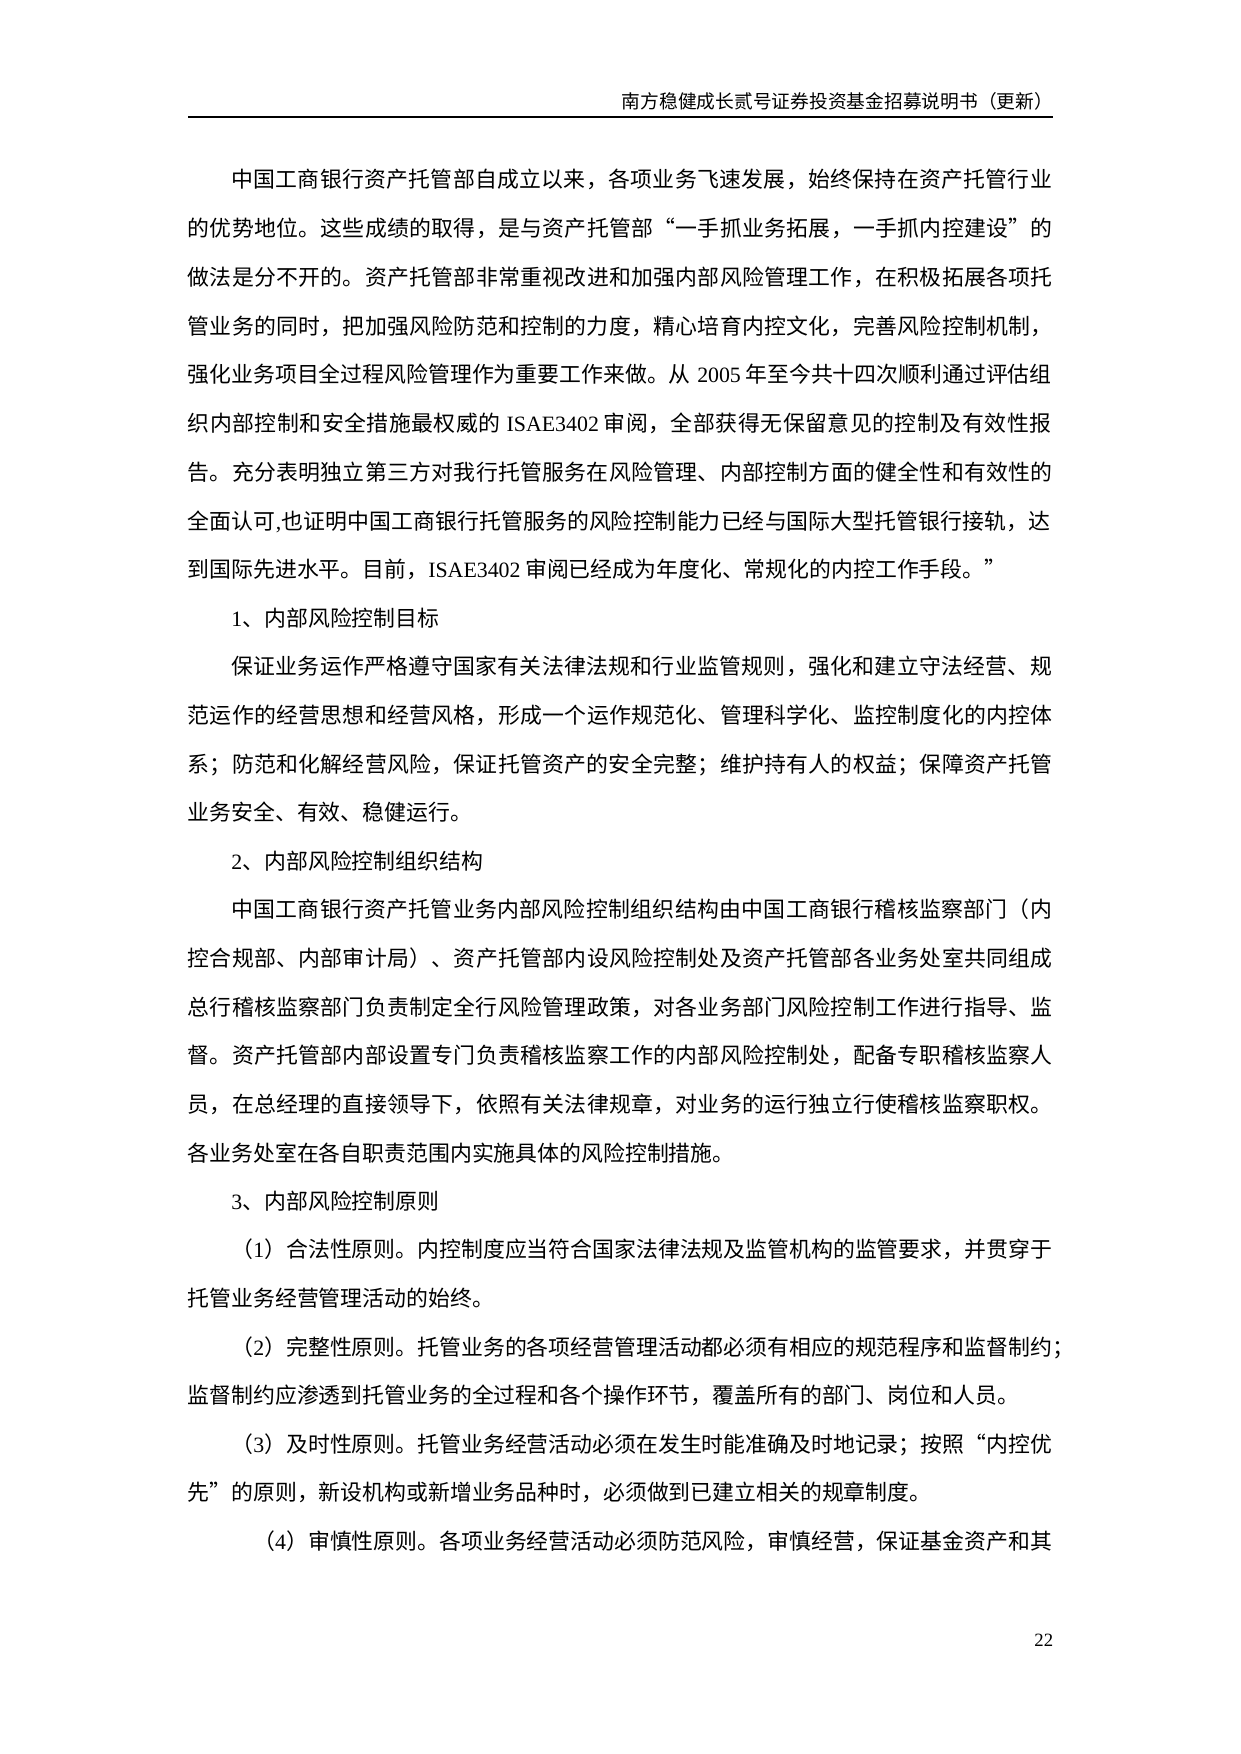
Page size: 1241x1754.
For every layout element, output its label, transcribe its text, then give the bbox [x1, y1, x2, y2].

text （2）完整性原则。托管业务的各项经营管理活动都必须有相应的规范程序和监督制约；监督制约应渗透到托管业务的全过程和各个操作环节，覆盖所有的部门、岗位和人员。 [187, 1329, 1053, 1410]
text 中国工商银行资产托管业务内部风险控制组织结构由中国工商银行稽核监察部门（内控合规部、内部审计局）、资产托管部内设风险控制处及资产托管部各业务处室共同组成。总行稽核监察部门负责制定全行风险管理政策，对各业务部门风险控制工作进行指导、监督。资产托管部内部设置专门负责稽核监察工作的内部风险控制处，配备专职稽核监察人员，在总经理的直接领导下，依照有关法律规章，对业务的运行独立行使稽核监察职权。各业务处室在各自职责范围内实施具体的风险控制措施。 [187, 892, 1053, 1168]
text 1、内部风险控制目标 [187, 600, 1053, 633]
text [187, 1523, 1053, 1556]
text 保证业务运作严格遵守国家有关法律法规和行业监管规则，强化和建立守法经营、规范运作的经营思想和经营风格，形成一个运作规范化、管理科学化、监控制度化的内控体系；防范和化解经营风险，保证托管资产的安全完整；维护持有人的权益；保障资产托管业务安全、有效、稳健运行。 [187, 649, 1053, 827]
text （3）及时性原则。托管业务经营活动必须在发生时能准确及时地记录；按照“内控优先”的原则，新设机构或新增业务品种时，必须做到已建立相关的规章制度。 [187, 1426, 1053, 1507]
text 3、内部风险控制原则 [187, 1184, 1053, 1216]
text （1）合法性原则。内控制度应当符合国家法律法规及监管机构的监管要求，并贯穿于托管业务经营管理活动的始终。 [187, 1232, 1053, 1313]
text 2、内部风险控制组织结构 [187, 843, 1053, 876]
text 中国工商银行资产托管部自成立以来，各项业务飞速发展，始终保持在资产托管行业的优势地位。这些成绩的取得，是与资产托管部“一手抓业务拓展，一手抓内控建设”的做法是分不开的。资产托管部非常重视改进和加强内部风险管理工作，在积极拓展各项托管业务的同时，把加强风险防范和控制的力度，精心培育内控文化，完善风险控制机制，强化业务项目全过程风险管理作为重要工作来做。从2005年至今共十四次顺利通过评估组织内部控制和安全措施最权威的ISAE3402审阅，全部获得无保留意见的控制及有效性报告。充分表明独立第三方对我行托管服务在风险管理、内部控制方面的健全性和有效性的全面认可,也证明中国工商银行托管服务的风险控制能力已经与国际大型托管银行接轨，达到国际先进水平。目前，ISAE3402审阅已经成为年度化、常规化的内控工作手段。” [187, 162, 1053, 584]
